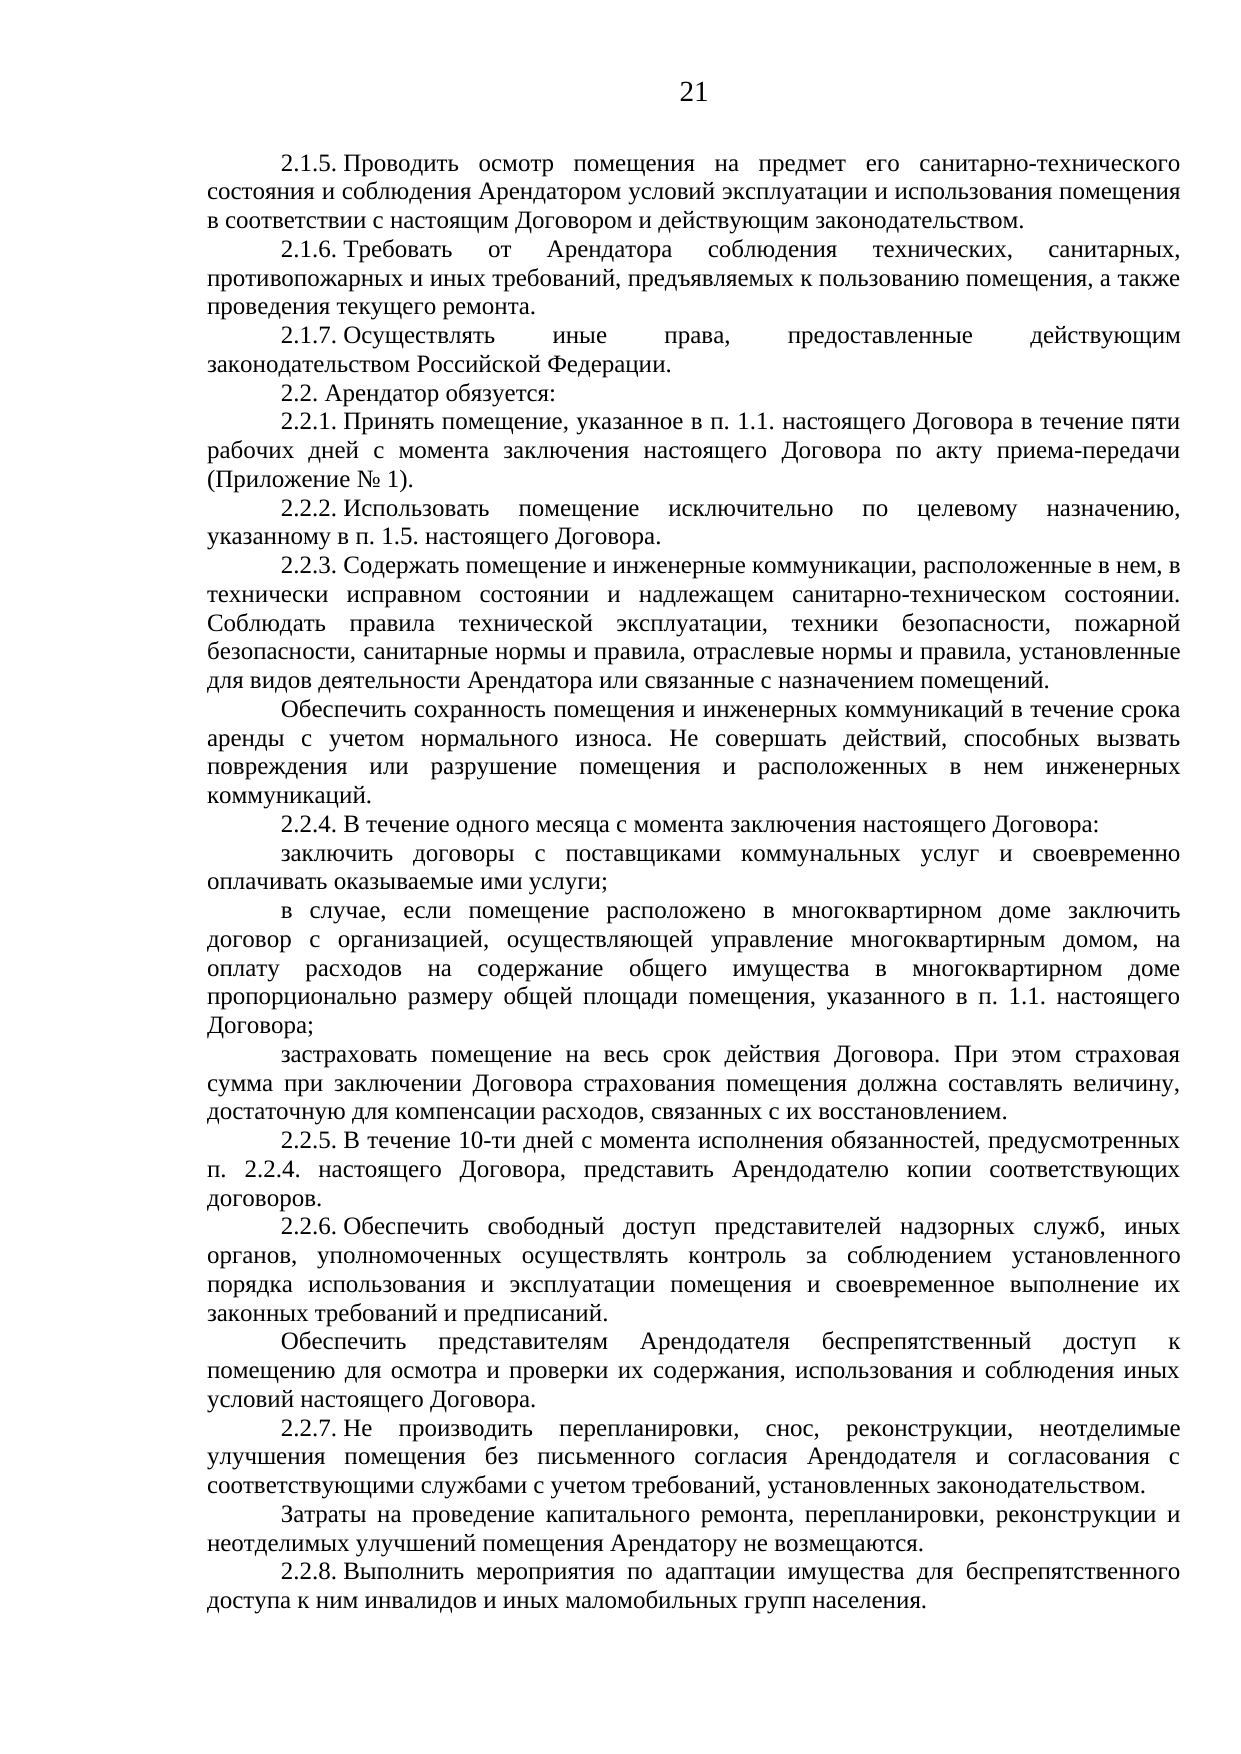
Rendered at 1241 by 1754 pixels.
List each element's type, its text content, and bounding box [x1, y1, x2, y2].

text 2.1.6. Требовать от Арендатора соблюдения технических, санитарных, противопожарных и иных требований, предъявляемых к пользованию помещения, а также проведения текущего ремонта. [207, 234, 1181, 320]
text 2.2.3. Содержать помещение и инженерные коммуникации, расположенные в нем, в технически исправном состоянии и надлежащем санитарно-техническом состоянии. Соблюдать правила технической эксплуатации, техники безопасности, пожарной безопасности, санитарные нормы и правила, отраслевые нормы и правила, установленные для видов деятельности Арендатора или связанные с назначением помещений. [207, 550, 1181, 694]
text Обеспечить сохранность помещения и инженерных коммуникаций в течение срока аренды с учетом нормального износа. Не совершать действий, способных вызвать повреждения или разрушение помещения и расположенных в нем инженерных коммуникаций. [207, 694, 1181, 809]
text 2.2.7. Не производить перепланировки, снос, реконструкции, неотделимые улучшения помещения без письменного согласия Арендодателя и согласования с соответствующими службами с учетом требований, установленных законодательством. [207, 1413, 1181, 1499]
text 2.1.5. Проводить осмотр помещения на предмет его санитарно-технического состояния и соблюдения Арендатором условий эксплуатации и использования помещения в соответствии с настоящим Договором и действующим законодательством. [207, 148, 1181, 234]
text 2.2.6. Обеспечить свободный доступ представителей надзорных служб, иных органов, уполномоченных осуществлять контроль за соблюдением установленного порядка использования и эксплуатации помещения и своевременное выполнение их законных требований и предписаний. [207, 1211, 1181, 1326]
text 2.2.4. В течение одного месяца с момента заключения настоящего Договора: [207, 809, 1181, 838]
text 2.2.8. Выполнить мероприятия по адаптации имущества для беспрепятственного доступа к ним инвалидов и иных маломобильных групп населения. [207, 1556, 1181, 1614]
text Затраты на проведение капитального ремонта, перепланировки, реконструкции и неотделимых улучшений помещения Арендатору не возмещаются. [207, 1499, 1181, 1556]
text 2.1.7. Осуществлять иные права, предоставленные действующим законодательством Российской Федерации. [207, 320, 1181, 378]
text заключить договоры с поставщиками коммунальных услуг и своевременно оплачивать оказываемые ими услуги; [207, 838, 1181, 895]
text 2.2.5. В течение 10-ти дней с момента исполнения обязанностей, предусмотренных п. 2.2.4. настоящего Договора, представить Арендодателю копии соответствующих договоров. [207, 1125, 1181, 1211]
text в случае, если помещение расположено в многоквартирном доме заключить договор с организацией, осуществляющей управление многоквартирным домом, на оплату расходов на содержание общего имущества в многоквартирном доме пропорционально размеру общей площади помещения, указанного в п. 1.1. настоящего Договора; [207, 895, 1181, 1039]
text 2.2. Арендатор обязуется: [207, 378, 1181, 406]
text Обеспечить представителям Арендодателя беспрепятственный доступ к помещению для осмотра и проверки их содержания, использования и соблюдения иных условий настоящего Договора. [207, 1326, 1181, 1413]
text застраховать помещение на весь срок действия Договора. При этом страховая сумма при заключении Договора страхования помещения должна составлять величину, достаточную для компенсации расходов, связанных с их восстановлением. [207, 1039, 1181, 1125]
text 2.2.1. Принять помещение, указанное в п. 1.1. настоящего Договора в течение пяти рабочих дней с момента заключения настоящего Договора по акту приема-передачи (Приложение № 1). [207, 406, 1181, 493]
text 2.2.2. Использовать помещение исключительно по целевому назначению, указанному в п. 1.5. настоящего Договора. [207, 493, 1181, 550]
